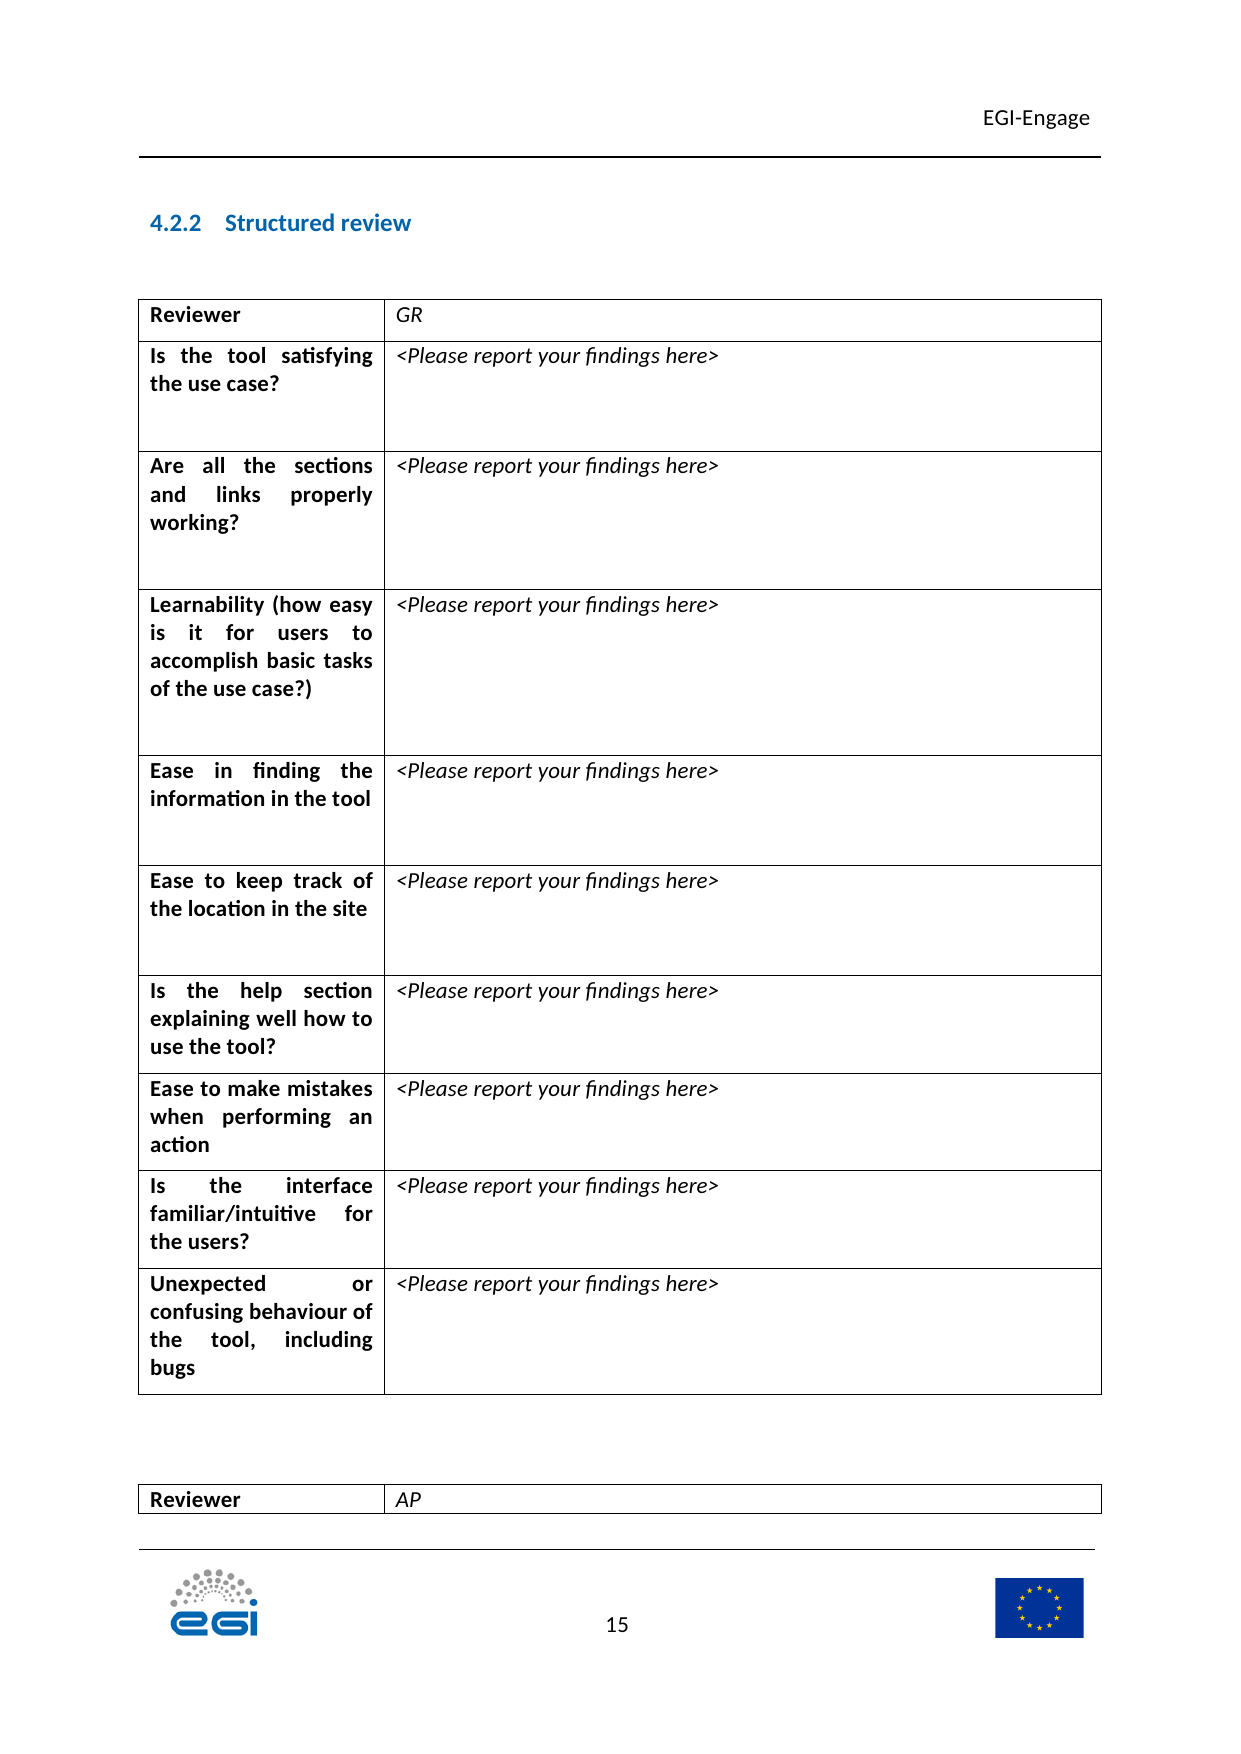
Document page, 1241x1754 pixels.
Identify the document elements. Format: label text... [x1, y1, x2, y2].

table_cell Ease in finding the information in the tool [139, 756, 384, 865]
table_cell <Please report your findings here> [385, 1074, 1101, 1170]
table_cell <Please report your findings here> [385, 866, 1101, 975]
table_cell <Please report your findings here> [385, 590, 1101, 755]
table_cell <Please report your findings here> [385, 342, 1101, 451]
table_cell Learnability (how easy is it for users to accomplish basic tasks of the use case?) [139, 590, 384, 755]
table_cell Are all the sections and links properly working? [139, 452, 384, 589]
table_header AP [385, 1485, 1101, 1513]
picture [150, 1567, 276, 1638]
table_header Reviewer [139, 1485, 384, 1513]
table_cell Ease to make mistakes when performing an action [139, 1074, 384, 1170]
table_cell Is the interface familiar/intuitive for the users? [139, 1171, 384, 1268]
table_cell Is the tool satisfying the use case? [139, 342, 384, 451]
table_cell <Please report your findings here> [385, 1171, 1101, 1268]
table_cell <Please report your findings here> [385, 756, 1101, 865]
table_header GR [385, 300, 1101, 341]
table_cell <Please report your findings here> [385, 1269, 1101, 1393]
table_cell Ease to keep track of the location in the site [139, 866, 384, 975]
table_header Reviewer [139, 300, 384, 341]
table_cell <Please report your findings here> [385, 976, 1101, 1073]
table_cell <Please report your findings here> [385, 452, 1101, 589]
picture [995, 1578, 1084, 1638]
table_cell Unexpected or confusing behaviour of the tool, including bugs [139, 1269, 384, 1393]
table_cell Is the help section explaining well how to use the tool? [139, 976, 384, 1073]
subtitle Structured review [150, 207, 1090, 237]
